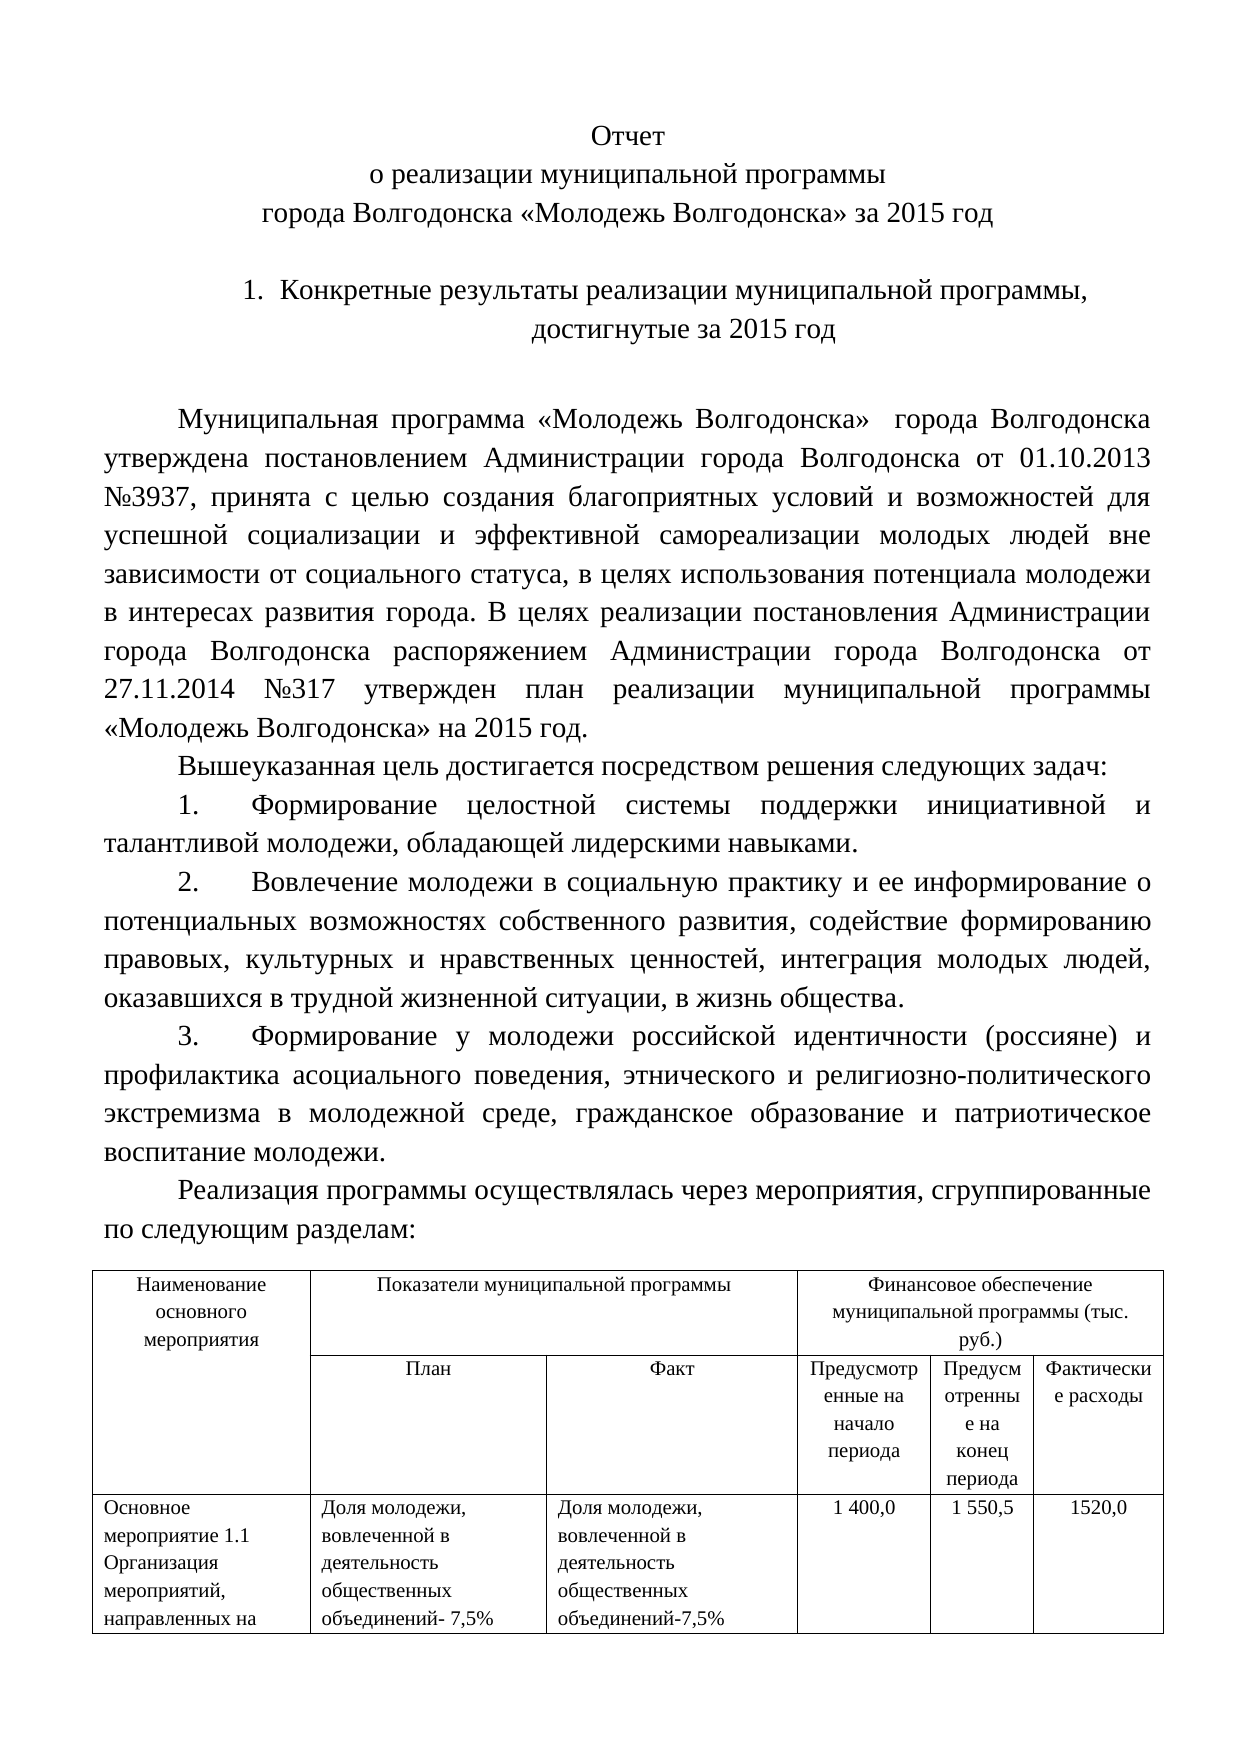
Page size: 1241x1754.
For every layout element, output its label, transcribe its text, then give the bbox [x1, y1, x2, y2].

text Вышеуказанная цель достигается посредством решения следующих задач: [103, 748, 1152, 782]
table_cell Доля молодежи, вовлеченной в деятельность общественных объединений- 7,5% [311, 1495, 546, 1633]
text о реализации муниципальной программы [103, 157, 1152, 190]
text Отчет [103, 118, 1152, 152]
table_header Наименование основного мероприятия [93, 1271, 310, 1494]
table_header Показатели муниципальной программы [311, 1271, 797, 1354]
text Реализация программы осуществлялась через мероприятия, сгруппированные по следующим разделам: [103, 1172, 1152, 1244]
table_cell 1 550,5 [931, 1495, 1033, 1633]
table_cell Доля молодежи, вовлеченной в деятельность общественных объединений-7,5% [547, 1495, 797, 1633]
text Муниципальная программа «Молодежь Волгодонска» города Волгодонска утверждена постановлением Администрации города Волгодонска от 01.10.2013 №3937, принята с целью создания благоприятных условий и возможностей для успешной социализации и эффективной самореализации молодых людей вне зависимости от социального статуса, в целях использования потенциала молодежи в интересах развития города. В целях реализации постановления Администрации города Волгодонска распоряжением Администрации города Волгодонска от 27.11.2014 №317 утвержден план реализации муниципальной программы «Молодежь Волгодонска» на 2015 год. [103, 402, 1152, 743]
table_cell Фактические расходы [1034, 1356, 1163, 1494]
text города Волгодонска «Молодежь Волгодонска» за 2015 год [103, 195, 1152, 229]
table_cell Предусмотренные на конец периода [931, 1356, 1033, 1494]
list Формирование целостной системы поддержки инициативной и талантливой молодежи, обладающей лидерскими навыками. [103, 787, 1152, 859]
list Формирование у молодежи российской идентичности (россияне) и профилактика асоциального поведения, этнического и религиозно-политического экстремизма в молодежной среде, гражданское образование и патриотическое воспитание молодежи. [103, 1018, 1152, 1167]
table_header Финансовое обеспечение муниципальной программы (тыс. руб.) [798, 1271, 1163, 1354]
table_cell 1520,0 [1034, 1495, 1163, 1633]
list Конкретные результаты реализации муниципальной программы, достигнутые за 2015 год [178, 272, 1152, 344]
table_cell План [311, 1356, 546, 1494]
table_cell Предусмотренные на начало периода [798, 1356, 930, 1494]
list Вовлечение молодежи в социальную практику и ее информирование о потенциальных возможностях собственного развития, содействие формированию правовых, культурных и нравственных ценностей, интеграция молодых людей, оказавшихся в трудной жизненной ситуации, в жизнь общества. [103, 864, 1152, 1013]
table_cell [93, 1495, 310, 1633]
table_cell 1 400,0 [798, 1495, 930, 1633]
table_cell Факт [547, 1356, 797, 1494]
